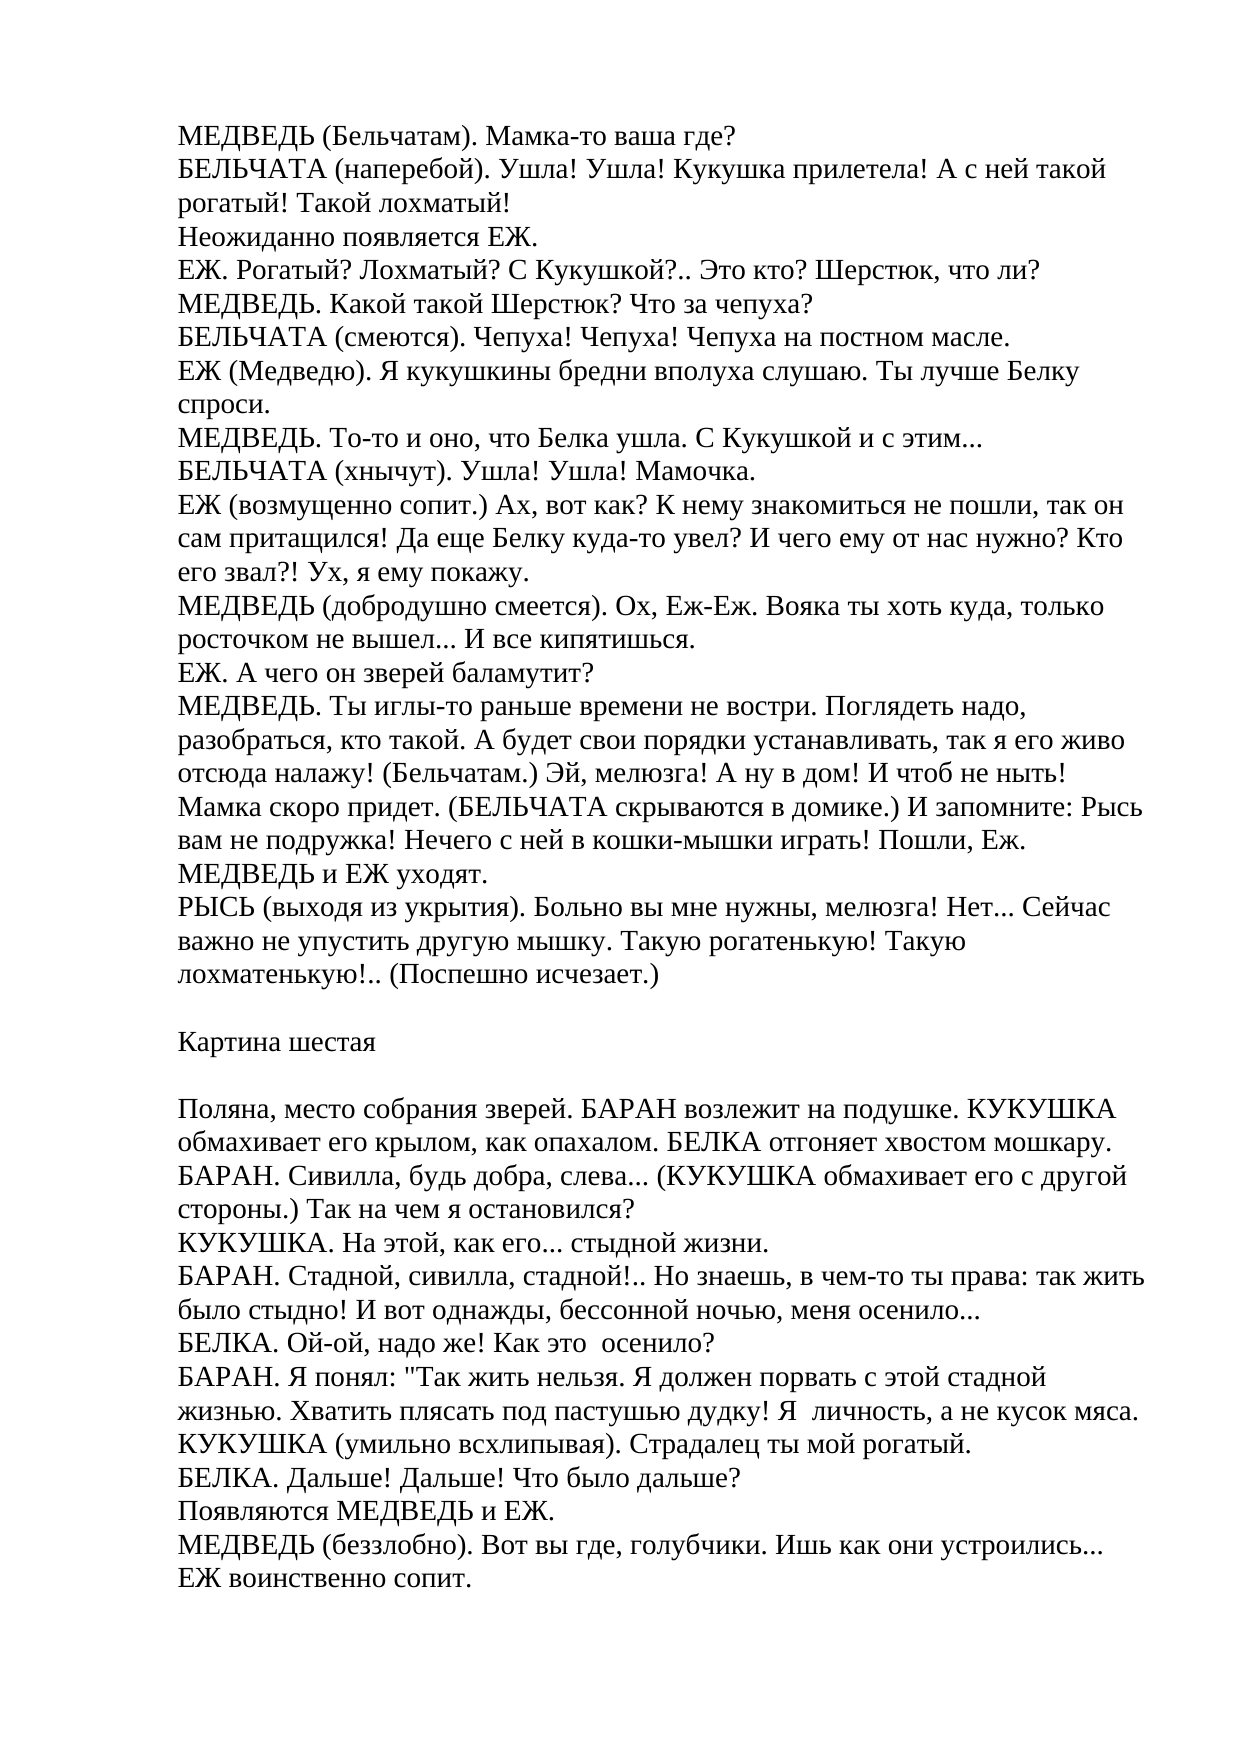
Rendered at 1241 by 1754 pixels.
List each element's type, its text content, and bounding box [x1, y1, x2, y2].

text МЕДВЕДЬ. То-то и оно, что Белка ушла. С Кукушкой и с этим... [177, 420, 1152, 453]
text ЕЖ. А чего он зверей баламутит? [177, 655, 1152, 688]
text БЕЛЬЧАТА (наперебой). Ушла! Ушла! Кукушка прилетела! А с ней такой рогатый! Такой лохматый! [177, 152, 1152, 219]
text МЕДВЕДЬ. Какой такой Шерстюк? Что за чепуха? [177, 286, 1152, 319]
text ЕЖ воинственно сопит. [177, 1560, 1152, 1594]
text КУКУШКА. На этой, как его... стыдной жизни. [177, 1225, 1152, 1258]
text МЕДВЕДЬ (беззлобно). Вот вы где, голубчики. Ишь как они устроились... [177, 1527, 1152, 1560]
text Поляна, место собрания зверей. БАРАН возлежит на подушке. КУКУШКА обмахивает его крылом, как опахалом. БЕЛКА отгоняет хвостом мошкару. [177, 1091, 1152, 1158]
text ЕЖ. Рогатый? Лохматый? С Кукушкой?.. Это кто? Шерстюк, что ли? [177, 252, 1152, 286]
text БЕЛКА. Ой-ой, надо же! Как это осенило? [177, 1326, 1152, 1359]
text РЫСЬ (выходя из укрытия). Больно вы мне нужны, мелюзга! Нет... Сейчас важно не упустить другую мышку. Такую рогатенькую! Такую лохматенькую!.. (Поспешно исчезает.) [177, 889, 1152, 990]
text БЕЛКА. Дальше! Дальше! Что было дальше? [177, 1460, 1152, 1493]
text БАРАН. Сивилла, будь добра, слева... (КУКУШКА обмахивает его с другой стороны.) Так на чем я остановился? [177, 1158, 1152, 1225]
text БЕЛЬЧАТА (смеются). Чепуха! Чепуха! Чепуха на постном масле. [177, 319, 1152, 353]
text Картина шестая [177, 1024, 1152, 1057]
text МЕДВЕДЬ (добродушно смеется). Ох, Еж-Еж. Вояка ты хоть куда, только росточком не вышел... И все кипятишься. [177, 588, 1152, 655]
text МЕДВЕДЬ и ЕЖ уходят. [177, 856, 1152, 889]
text ЕЖ (возмущенно сопит.) Ах, вот как? К нему знакомиться не пошли, так он сам притащился! Да еще Белку куда-то увел? И чего ему от нас нужно? Кто его звал?! Ух, я ему покажу. [177, 487, 1152, 588]
text БАРАН. Стадной, сивилла, стадной!.. Но знаешь, в чем-то ты права: так жить было стыдно! И вот однажды, бессонной ночью, меня осенило... [177, 1258, 1152, 1326]
text ЕЖ (Медведю). Я кукушкины бредни вполуха слушаю. Ты лучше Белку спроси. [177, 353, 1152, 420]
text Неожиданно появляется ЕЖ. [177, 219, 1152, 252]
text КУКУШКА (умильно всхлипывая). Страдалец ты мой рогатый. [177, 1426, 1152, 1460]
text МЕДВЕДЬ. Ты иглы-то раньше времени не востри. Поглядеть надо, разобраться, кто такой. А будет свои порядки устанавливать, так я его живо отсюда налажу! (Бельчатам.) Эй, мелюзга! А ну в дом! И чтоб не ныть! Мамка скоро придет. (БЕЛЬЧАТА скрываются в домике.) И запомните: Рысь вам не подружка! Нечего с ней в кошки-мышки играть! Пошли, Еж. [177, 688, 1152, 856]
text МЕДВЕДЬ (Бельчатам). Мамка-то ваша где? [177, 118, 1152, 152]
text Появляются МЕДВЕДЬ и ЕЖ. [177, 1493, 1152, 1527]
text БЕЛЬЧАТА (хнычут). Ушла! Ушла! Мамочка. [177, 453, 1152, 487]
text БАРАН. Я понял: "Так жить нельзя. Я должен порвать с этой стадной жизнью. Хватить плясать под пастушью дудку! Я личность, а не кусок мяса. [177, 1359, 1152, 1426]
